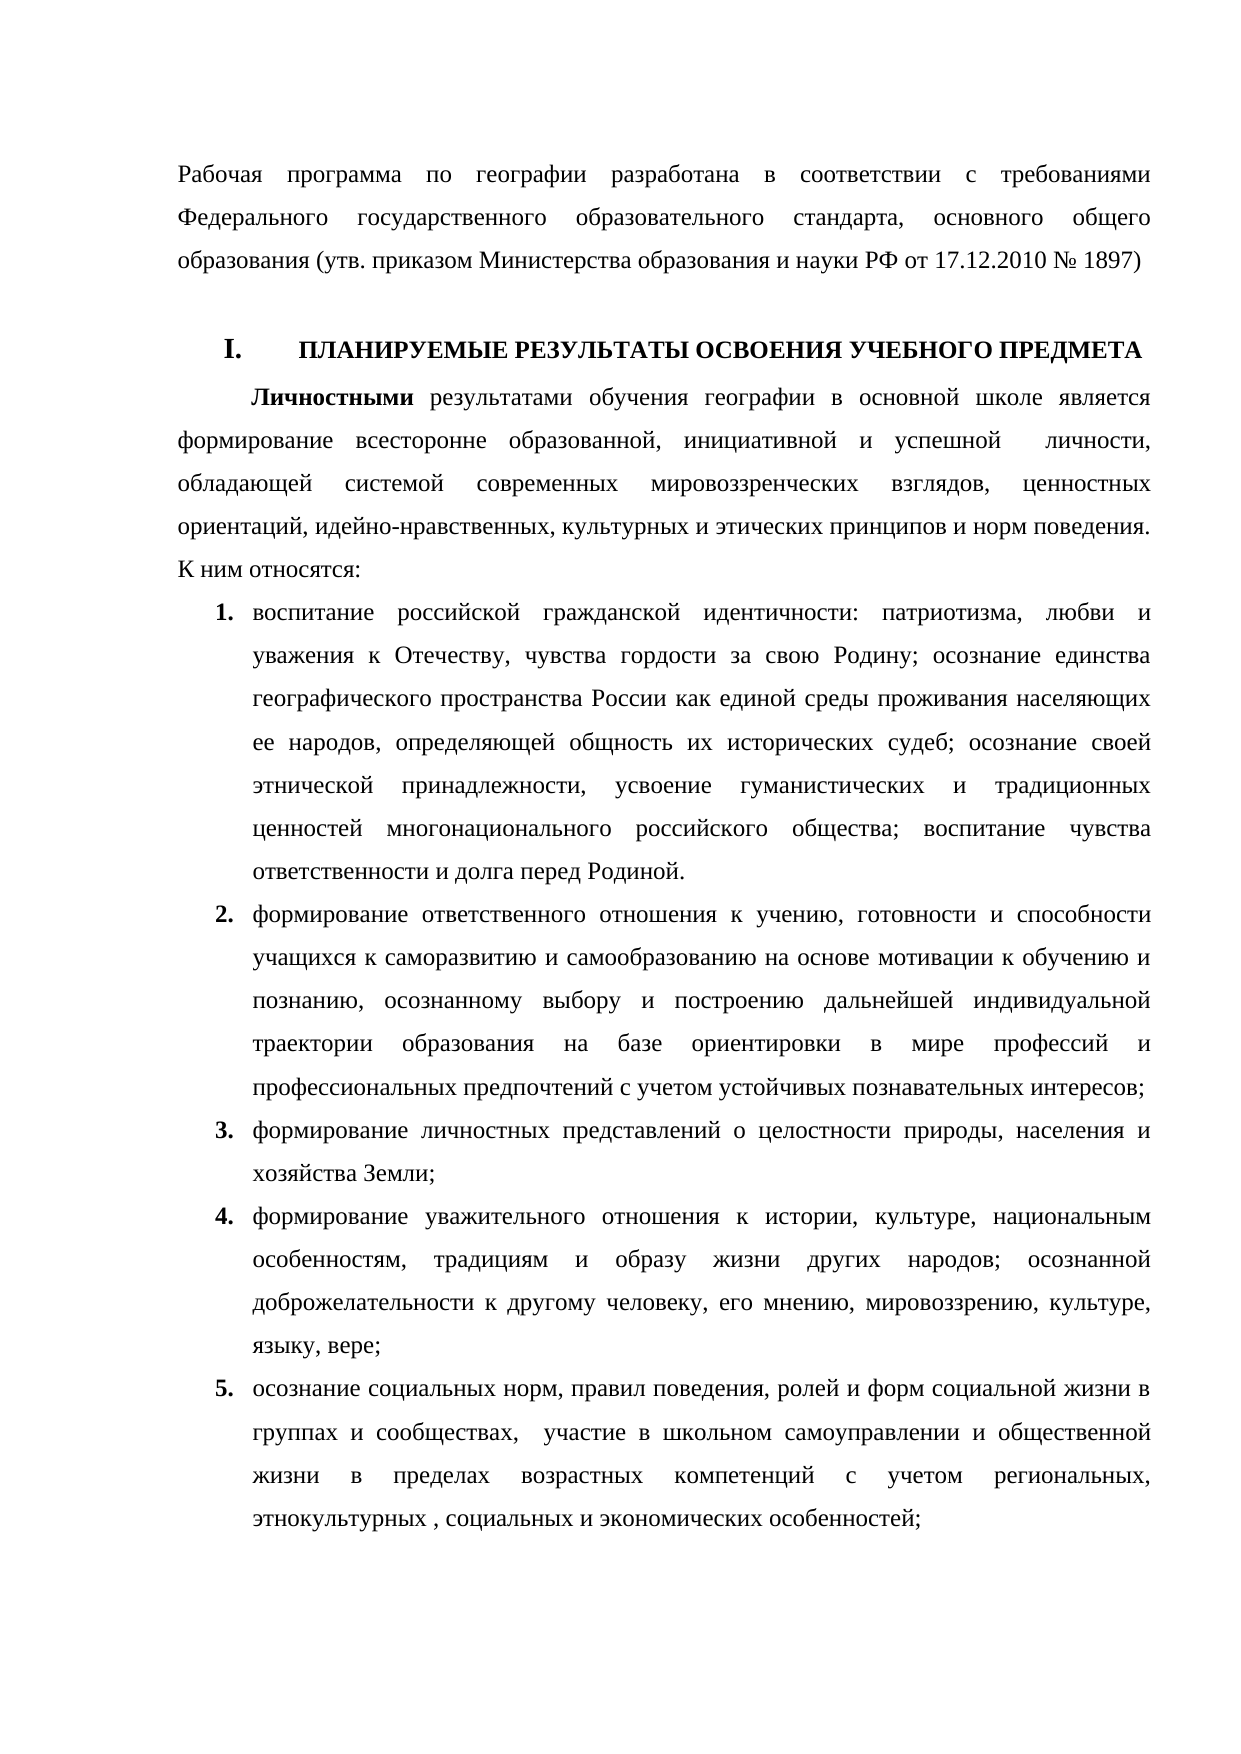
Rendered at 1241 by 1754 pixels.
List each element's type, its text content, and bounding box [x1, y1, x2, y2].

list воспитание российской гражданской идентичности: патриотизма, любви и уважения к Отечеству, чувства гордости за свою Родину; осознание единства географического пространства России как единой среды проживания населяющих ее народов, определяющей общность их исторических судеб; осознание своей этнической принадлежности, усвоение гуманистических и традиционных ценностей многонационального российского общества; воспитание чувства ответственности и долга перед Родиной. [215, 597, 1152, 885]
list ПЛАНИРУЕМЫЕ РЕЗУЛЬТАТЫ ОСВОЕНИЯ УЧЕБНОГО ПРЕДМЕТА [215, 331, 1152, 365]
list формирование личностных представлений о целостности природы, населения и хозяйства Земли; [215, 1115, 1152, 1187]
list формирование уважительного отношения к истории, культуре, национальным особенностям, традициям и образу жизни других народов; осознанной доброжелательности к другому человеку, его мнению, мировоззрению, культуре, языку, вере; [215, 1201, 1152, 1359]
list формирование ответственного отношения к учению, готовности и способности учащихся к саморазвитию и самообразованию на основе мотивации к обучению и познанию, осознанному выбору и построению дальнейшей индивидуальной траектории образования на базе ориентировки в мире профессий и профессиональных предпочтений с учетом устойчивых познавательных интересов; [215, 899, 1152, 1100]
text Рабочая программа по географии разработана в соответствии с требованиями Федерального государственного образовательного стандарта, основного общего образования (утв. приказом Министерства образования и науки РФ от 17.12.2010 № 1897) [177, 159, 1152, 274]
text Личностными результатами обучения географии в основной школе является формирование всесторонне образованной, инициативной и успешной личности, обладающей системой современных мировоззренческих взглядов, ценностных ориентаций, идейно-нравственных, культурных и этических принципов и норм поведения. К ним относятся: [177, 382, 1152, 583]
list осознание социальных норм, правил поведения, ролей и форм социальной жизни в группах и сообществах, участие в школьном самоуправлении и общественной жизни в пределах возрастных компетенций с учетом региональных, этнокультурных , социальных и экономических особенностей; [215, 1373, 1152, 1532]
